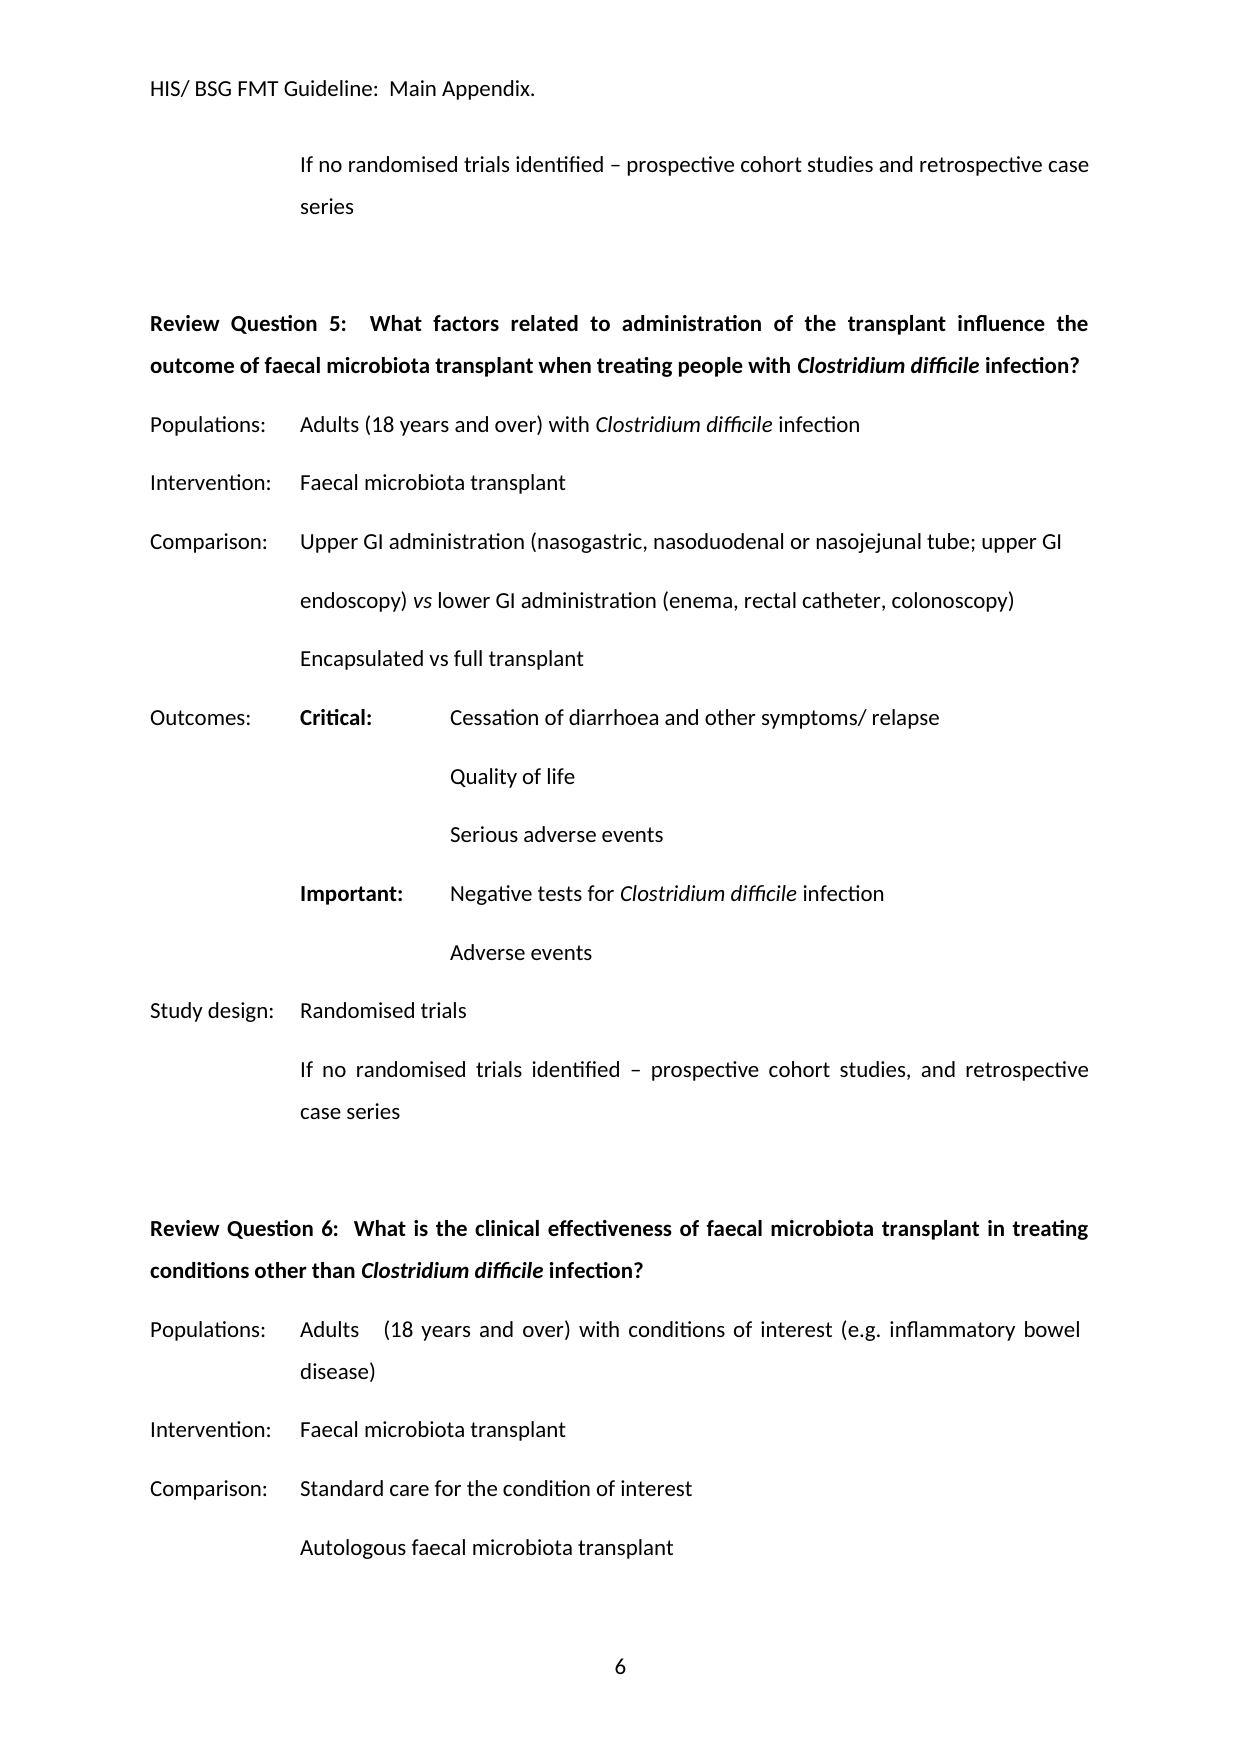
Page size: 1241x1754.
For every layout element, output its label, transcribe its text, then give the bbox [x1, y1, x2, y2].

text Serious adverse events [150, 820, 1090, 848]
text Populations: Adults (18 years and over) with conditions of interest (e.g. inflammatory bowel disease) [150, 1315, 1090, 1385]
text Comparison: Standard care for the condition of interest [150, 1474, 1090, 1502]
text If no randomised trials identified – prospective cohort studies, and retrospective case series [300, 1055, 1090, 1125]
text Autologous faecal microbiota transplant [150, 1533, 1090, 1561]
text endoscopy) vs lower GI administration (enema, rectal catheter, colonoscopy) [225, 586, 1090, 614]
text If no randomised trials identified – prospective cohort studies and retrospective case series [150, 150, 1090, 220]
text Populations: Adults (18 years and over) with Clostridium difficile infection [150, 410, 1090, 438]
text Encapsulated vs full transplant [225, 644, 1090, 672]
text Study design: Randomised trials [150, 996, 1090, 1024]
text Intervention: Faecal microbiota transplant [150, 468, 1090, 497]
text Review Question 6: What is the clinical effectiveness of faecal microbiota transplant in treating conditions other than Clostridium difficile infection? [150, 1214, 1090, 1284]
text Review Question 5: What factors related to administration of the transplant influence the outcome of faecal microbiota transplant when treating people with Clostridium difficile infection? [150, 309, 1090, 379]
text Adverse events [150, 938, 1090, 966]
text Intervention: Faecal microbiota transplant [150, 1416, 1090, 1443]
text Outcomes: Critical: Cessation of diarrhoea and other symptoms/ relapse [150, 703, 1090, 731]
text Important: Negative tests for Clostridium difficile infection [150, 879, 1090, 907]
text Quality of life [150, 762, 1090, 790]
text Comparison: Upper GI administration (nasogastric, nasoduodenal or nasojejunal tube; upper GI [150, 527, 1090, 555]
